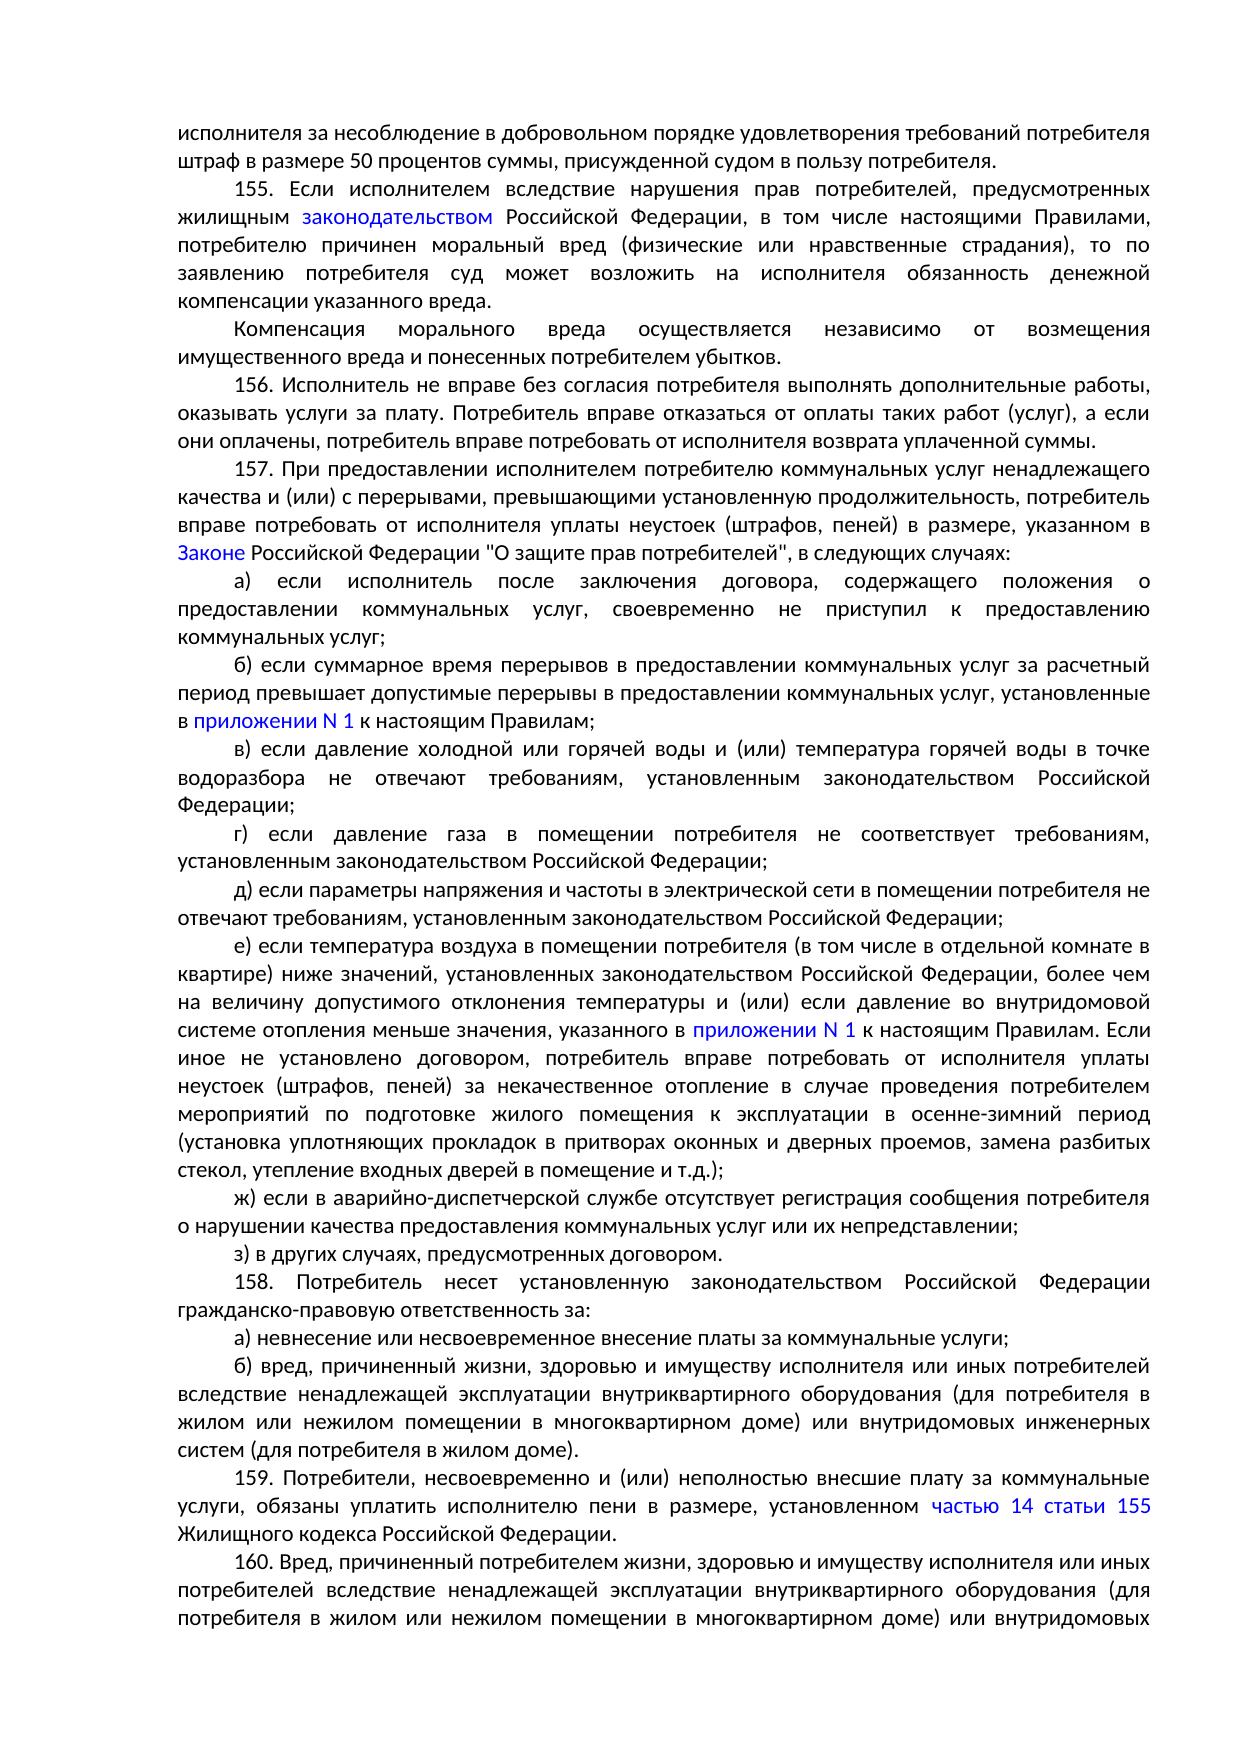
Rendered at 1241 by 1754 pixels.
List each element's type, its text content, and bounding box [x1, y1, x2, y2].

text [177, 1547, 1152, 1631]
text г) если давление газа в помещении потребителя не соответствует требованиям, установленным законодательством Российской Федерации; [177, 819, 1152, 875]
text з) в других случаях, предусмотренных договором. [177, 1239, 1152, 1267]
text а) невнесение или несвоевременное внесение платы за коммунальные услуги; [177, 1323, 1152, 1351]
text ж) если в аварийно-диспетчерской службе отсутствует регистрация сообщения потребителя о нарушении качества предоставления коммунальных услуг или их непредставлении; [177, 1183, 1152, 1239]
text в) если давление холодной или горячей воды и (или) температура горячей воды в точке водоразбора не отвечают требованиям, установленным законодательством Российской Федерации; [177, 734, 1152, 819]
text е) если температура воздуха в помещении потребителя (в том числе в отдельной комнате в квартире) ниже значений, установленных законодательством Российской Федерации, более чем на величину допустимого отклонения температуры и (или) если давление во внутридомовой системе отопления меньше значения, указанного в приложении N 1 к настоящим Правилам. Если иное не установлено договором, потребитель вправе потребовать от исполнителя уплаты неустоек (штрафов, пеней) за некачественное отопление в случае проведения потребителем мероприятий по подготовке жилого помещения к эксплуатации в осенне-зимний период (установка уплотняющих прокладок в притворах оконных и дверных проемов, замена разбитых стекол, утепление входных дверей в помещение и т.д.); [177, 931, 1152, 1183]
text б) если суммарное время перерывов в предоставлении коммунальных услуг за расчетный период превышает допустимые перерывы в предоставлении коммунальных услуг, установленные в приложении N 1 к настоящим Правилам; [177, 651, 1152, 734]
text 157. При предоставлении исполнителем потребителю коммунальных услуг ненадлежащего качества и (или) с перерывами, превышающими установленную продолжительность, потребитель вправе потребовать от исполнителя уплаты неустоек (штрафов, пеней) в размере, указанном в Законе Российской Федерации "О защите прав потребителей", в следующих случаях: [177, 454, 1152, 566]
text 156. Исполнитель не вправе без согласия потребителя выполнять дополнительные работы, оказывать услуги за плату. Потребитель вправе отказаться от оплаты таких работ (услуг), а если они оплачены, потребитель вправе потребовать от исполнителя возврата уплаченной суммы. [177, 370, 1152, 454]
text а) если исполнитель после заключения договора, содержащего положения о предоставлении коммунальных услуг, своевременно не приступил к предоставлению коммунальных услуг; [177, 566, 1152, 651]
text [177, 118, 1152, 174]
text 159. Потребители, несвоевременно и (или) неполностью внесшие плату за коммунальные услуги, обязаны уплатить исполнителю пени в размере, установленном частью 14 статьи 155 Жилищного кодекса Российской Федерации. [177, 1463, 1152, 1547]
text Компенсация морального вреда осуществляется независимо от возмещения имущественного вреда и понесенных потребителем убытков. [177, 314, 1152, 370]
text б) вред, причиненный жизни, здоровью и имуществу исполнителя или иных потребителей вследствие ненадлежащей эксплуатации внутриквартирного оборудования (для потребителя в жилом или нежилом помещении в многоквартирном доме) или внутридомовых инженерных систем (для потребителя в жилом доме). [177, 1351, 1152, 1463]
text 158. Потребитель несет установленную законодательством Российской Федерации гражданско-правовую ответственность за: [177, 1267, 1152, 1323]
text д) если параметры напряжения и частоты в электрической сети в помещении потребителя не отвечают требованиям, установленным законодательством Российской Федерации; [177, 875, 1152, 931]
text 155. Если исполнителем вследствие нарушения прав потребителей, предусмотренных жилищным законодательством Российской Федерации, в том числе настоящими Правилами, потребителю причинен моральный вред (физические или нравственные страдания), то по заявлению потребителя суд может возложить на исполнителя обязанность денежной компенсации указанного вреда. [177, 174, 1152, 314]
